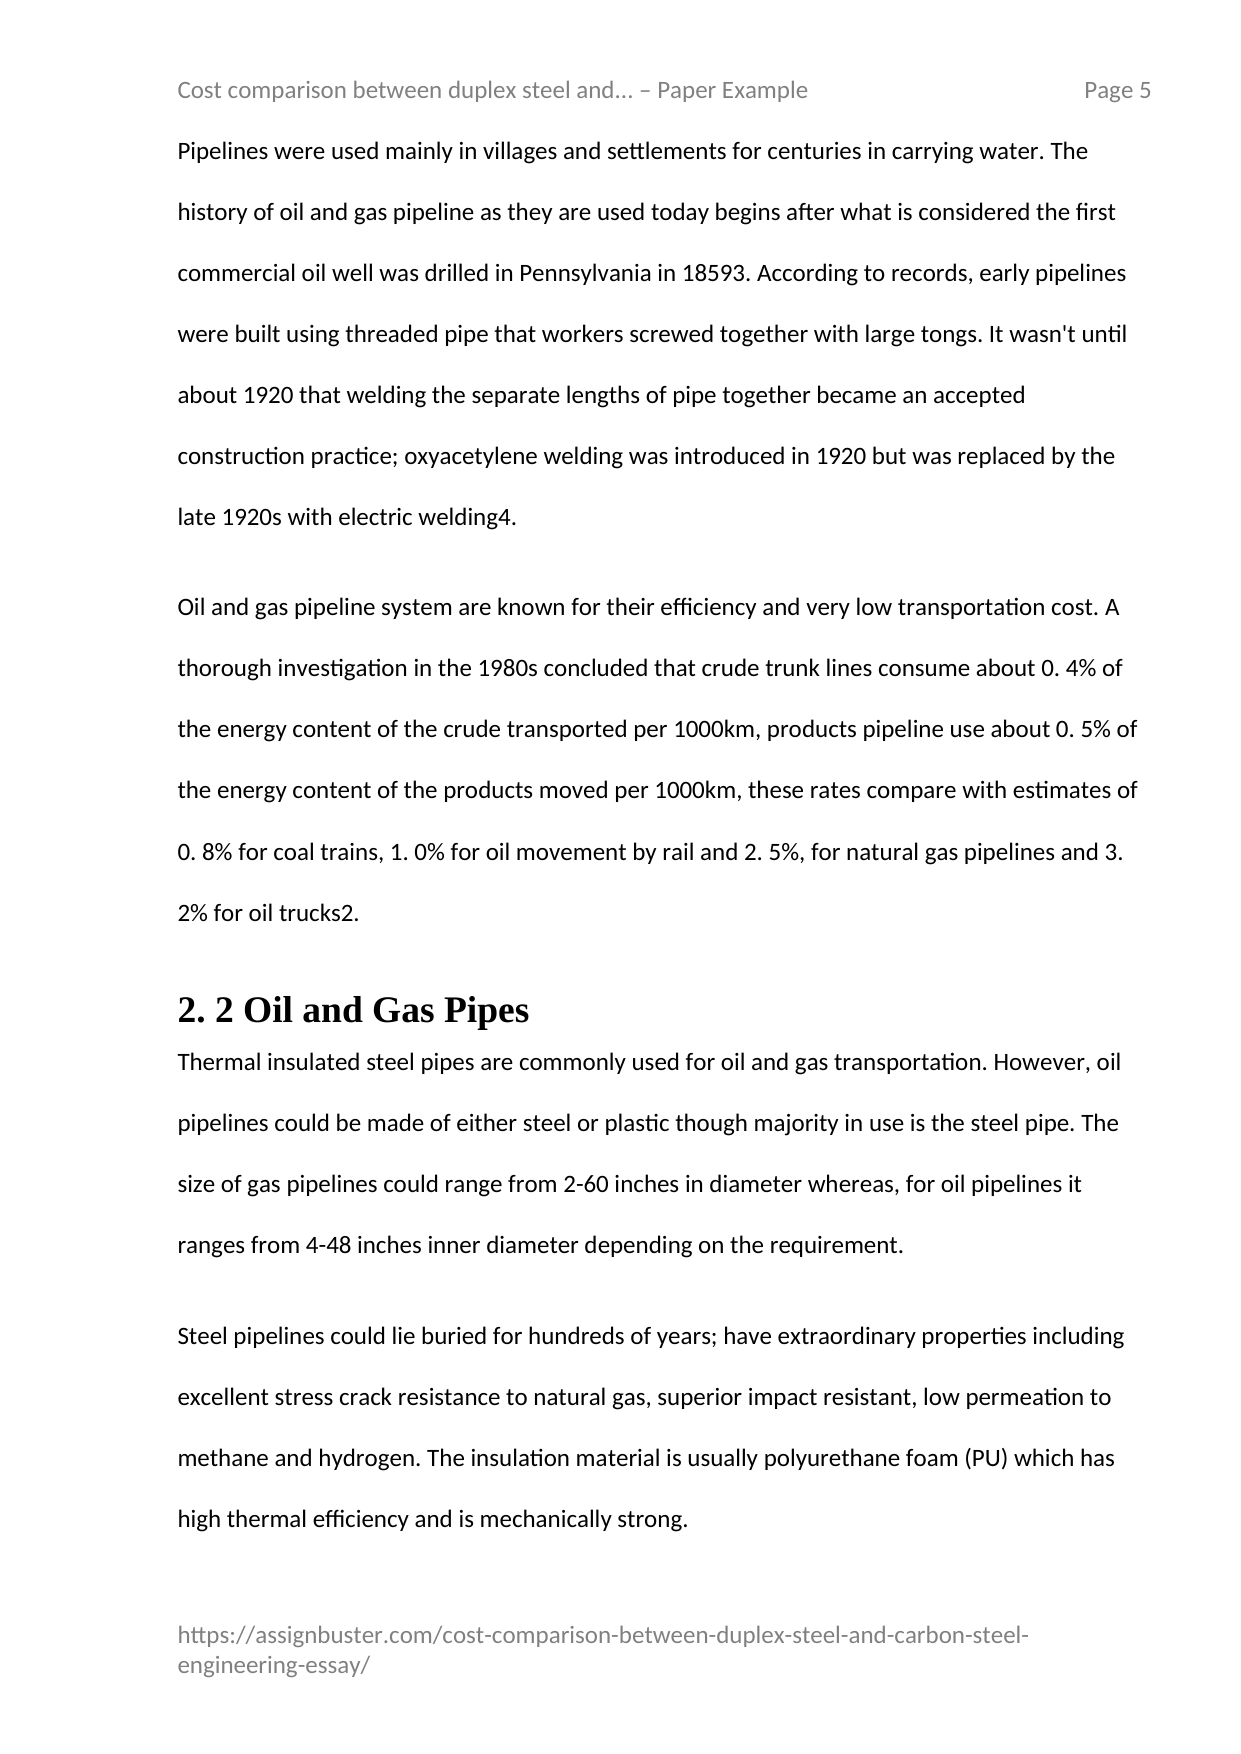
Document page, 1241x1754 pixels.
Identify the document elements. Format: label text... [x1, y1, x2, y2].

subtitle 2. 2 Oil and Gas Pipes [177, 987, 1152, 1030]
text Oil and gas pipeline system are known for their efficiency and very low transportation cost. A thorough investigation in the 1980s concluded that crude trunk lines consume about 0. 4% of the energy content of the crude transported per 1000km, products pipeline use about 0. 5% of the energy content of the products moved per 1000km, these rates compare with estimates of 0. 8% for coal trains, 1. 0% for oil movement by rail and 2. 5%, for natural gas pipelines and 3. 2% for oil trucks2. [177, 592, 1152, 927]
text Thermal insulated steel pipes are commonly used for oil and gas transportation. However, oil pipelines could be made of either steel or plastic though majority in use is the steel pipe. The size of gas pipelines could range from 2-60 inches in diameter whereas, for oil pipelines it ranges from 4-48 inches inner diameter depending on the requirement. [177, 1046, 1152, 1260]
text Steel pipelines could lie buried for hundreds of years; have extraordinary properties including excellent stress crack resistance to natural gas, superior impact resistant, low permeation to methane and hydrogen. The insulation material is usually polyurethane foam (PU) which has high thermal efficiency and is mechanically strong. [177, 1320, 1152, 1534]
text Pipelines were used mainly in villages and settlements for centuries in carrying water. The history of oil and gas pipeline as they are used today begins after what is considered the first commercial oil well was drilled in Pennsylvania in 18593. According to records, early pipelines were built using threaded pipe that workers screwed together with large tongs. It wasn't until about 1920 that welding the separate lengths of pipe together became an accepted construction practice; oxyacetylene welding was introduced in 1920 but was replaced by the late 1920s with electric welding4. [177, 135, 1152, 532]
